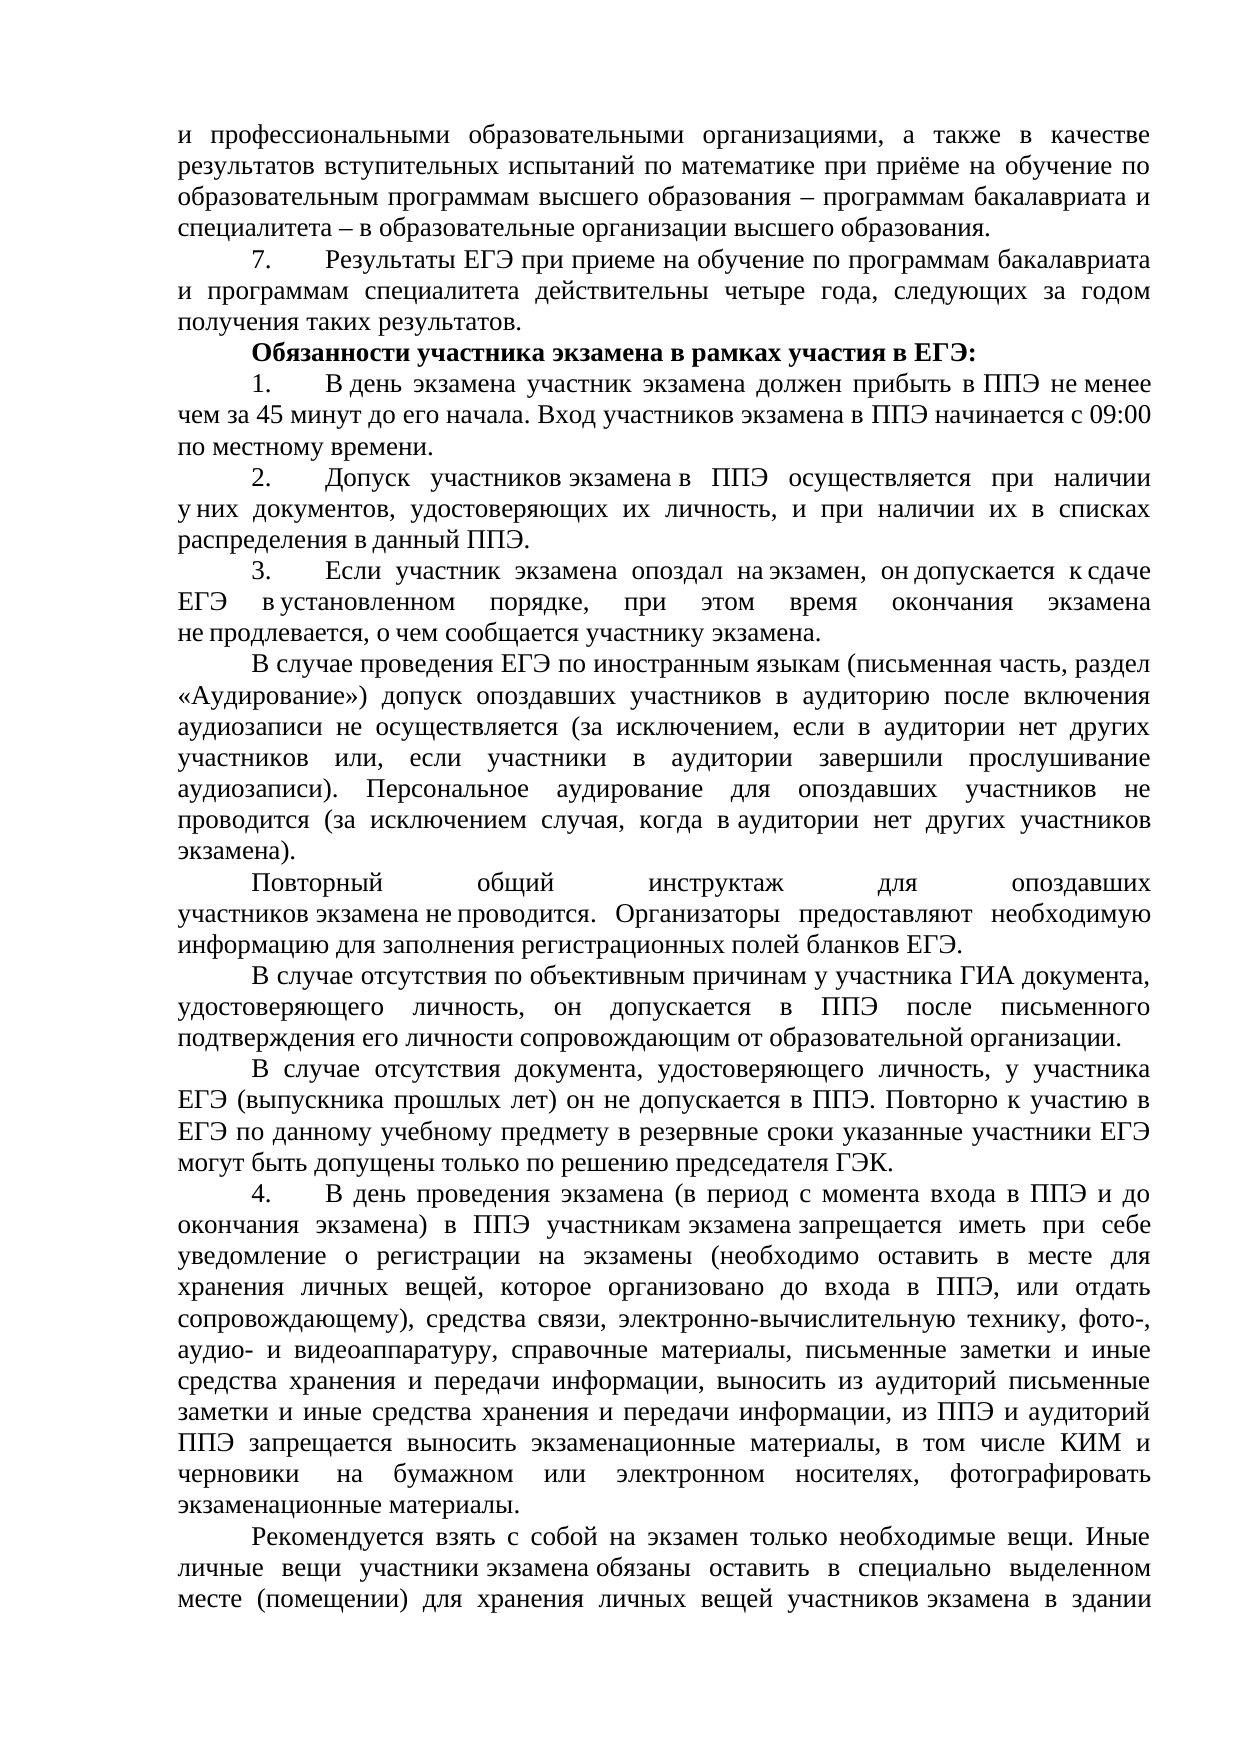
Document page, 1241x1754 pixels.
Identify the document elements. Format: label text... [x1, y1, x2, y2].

list В день экзамена участник экзамена должен прибыть в ППЭ не менее чем за 45 минут до его начала. Вход участников экзамена в ППЭ начинается с 09:00 по местному времени. [177, 367, 1152, 461]
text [177, 118, 1152, 243]
text В случае проведения ЕГЭ по иностранным языкам (письменная часть, раздел «Аудирование») допуск опоздавших участников в аудиторию после включения аудиозаписи не осуществляется (за исключением, если в аудитории нет других участников или, если участники в аудитории завершили прослушивание аудиозаписи). Персональное аудирование для опоздавших участников не проводится (за исключением случая, когда в аудитории нет других участников экзамена). [177, 648, 1152, 866]
text В случае отсутствия документа, удостоверяющего личность, у участника ЕГЭ (выпускника прошлых лет) он не допускается в ППЭ. Повторно к участию в ЕГЭ по данному учебному предмету в резервные сроки указанные участники ЕГЭ могут быть допущены только по решению председателя ГЭК. [177, 1052, 1152, 1177]
text Повторный общий инструктаж для опоздавших участников экзамена не проводится. Организаторы предоставляют необходимую информацию для заполнения регистрационных полей бланков ЕГЭ. [177, 866, 1152, 959]
list Допуск участников экзамена в ППЭ осуществляется при наличии у них документов, удостоверяющих их личность, и при наличии их в списках распределения в данный ППЭ. [177, 461, 1152, 554]
text В случае отсутствия по объективным причинам у участника ГИА документа, удостоверяющего личность, он допускается в ППЭ после письменного подтверждения его личности сопровождающим от образовательной организации. [177, 959, 1152, 1052]
text Обязанности участника экзамена в рамках участия в ЕГЭ: [177, 336, 1152, 367]
list Если участник экзамена опоздал на экзамен, он допускается к сдаче ЕГЭ в установленном порядке, при этом время окончания экзамена не продлевается, о чем сообщается участнику экзамена. [177, 554, 1152, 648]
list В день проведения экзамена (в период с момента входа в ППЭ и до окончания экзамена) в ППЭ участникам экзамена запрещается иметь при себе уведомление о регистрации на экзамены (необходимо оставить в месте для хранения личных вещей, которое организовано до входа в ППЭ, или отдать сопровождающему), средства связи, электронно-вычислительную технику, фото-, аудио- и видеоаппаратуру, справочные материалы, письменные заметки и иные средства хранения и передачи информации, выносить из аудиторий письменные заметки и иные средства хранения и передачи информации, из ППЭ и аудиторий ППЭ запрещается выносить экзаменационные материалы, в том числе КИМ и черновики на бумажном или электронном носителях, фотографировать экзаменационные материалы. [177, 1177, 1152, 1520]
list Результаты ЕГЭ при приеме на обучение по программам бакалавриата и программам специалитета действительны четыре года, следующих за годом получения таких результатов. [177, 243, 1152, 336]
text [177, 1520, 1152, 1613]
